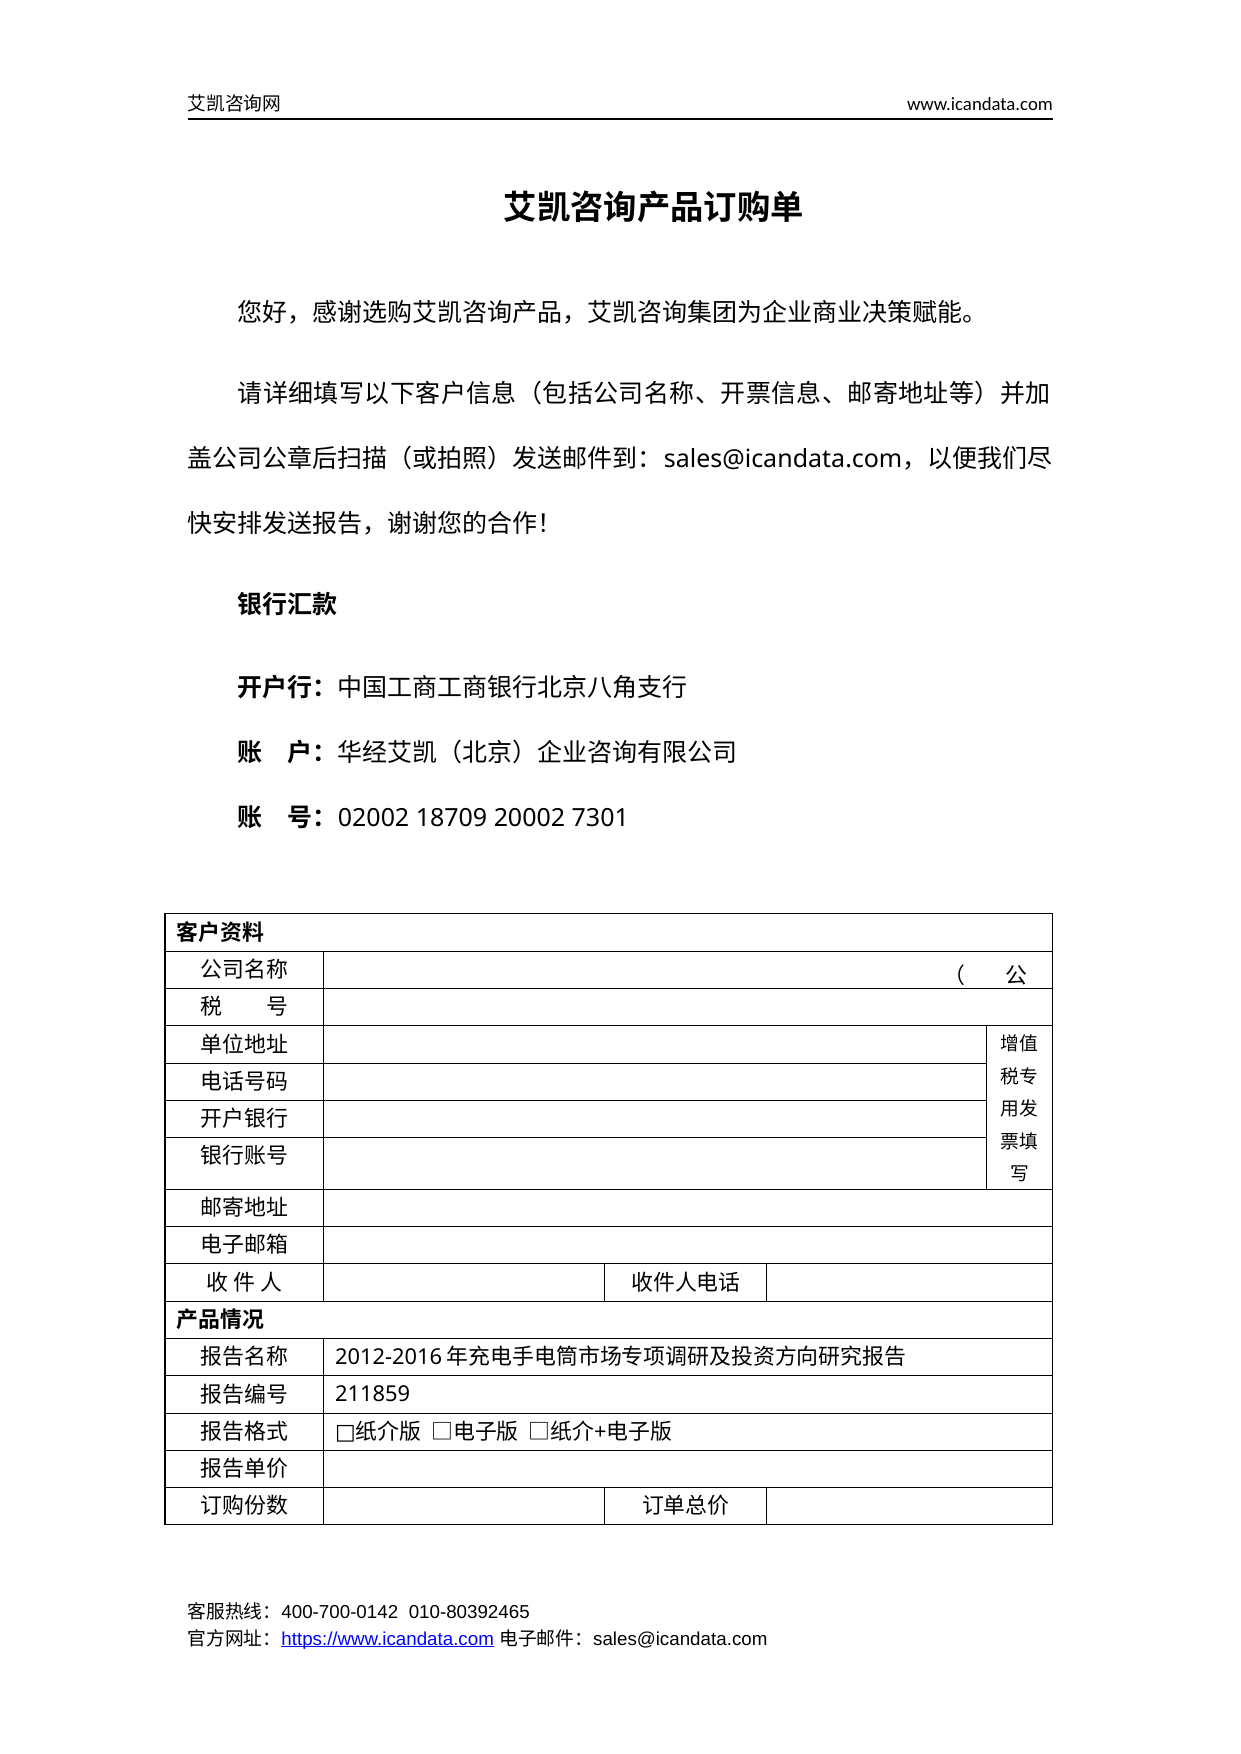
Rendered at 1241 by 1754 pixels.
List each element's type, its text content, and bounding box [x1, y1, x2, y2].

table_cell 订购份数 [166, 1488, 323, 1524]
table_cell [324, 1138, 986, 1189]
text 请详细填写以下客户信息（包括公司名称、开票信息、邮寄地址等）并加盖公司公章后扫描（或拍照）发送邮件到：sales@icandata.com，以便我们尽快安排发送报告，谢谢您的合作！ [187, 359, 1053, 554]
table_cell [324, 1488, 604, 1524]
table_cell [324, 1101, 986, 1137]
table_cell 邮寄地址 [166, 1190, 323, 1226]
table_cell [324, 989, 1052, 1025]
table_cell [767, 1488, 1052, 1524]
table_cell [324, 952, 1052, 988]
table_cell 211859 [324, 1376, 1052, 1412]
table_cell [767, 1264, 1052, 1301]
table_cell 增值税专用发票填写 [987, 1026, 1052, 1189]
table_cell 税 号 [166, 989, 323, 1025]
table_cell 单位地址 [166, 1026, 323, 1062]
text 艾凯咨询产品订购单 [187, 172, 1053, 237]
text 您好，感谢选购艾凯咨询产品，艾凯咨询集团为企业商业决策赋能。 [187, 278, 1053, 343]
table_cell 订单总价 [605, 1488, 766, 1524]
table_cell 报告编号 [166, 1376, 323, 1412]
table_cell 电话号码 [166, 1064, 323, 1100]
table_cell [324, 1451, 1052, 1487]
table_cell 电子邮箱 [166, 1227, 323, 1263]
table_cell 收件人电话 [605, 1264, 766, 1301]
table_cell 产品情况 [166, 1302, 1052, 1338]
table_cell 银行账号 [166, 1138, 323, 1189]
table_cell 2012-2016年充电手电筒市场专项调研及投资方向研究报告 [324, 1339, 1052, 1375]
table_cell 报告名称 [166, 1339, 323, 1375]
table_cell 报告单价 [166, 1451, 323, 1487]
text 开户行：中国工商工商银行北京八角支行 [187, 653, 1053, 718]
table_cell [324, 1190, 1052, 1226]
table_header 客户资料 [166, 914, 1052, 951]
table_cell [324, 1026, 986, 1062]
table_cell 公司名称 [166, 952, 323, 988]
table_cell 开户银行 [166, 1101, 323, 1137]
table_cell 报告格式 [166, 1414, 323, 1450]
table_cell □纸介版 □电子版 □纸介+电子版 [324, 1414, 1052, 1450]
text 银行汇款 [187, 570, 1053, 635]
table_cell [324, 1064, 986, 1100]
table_cell [324, 1227, 1052, 1263]
table_cell 收 件 人 [166, 1264, 323, 1301]
text 账 户：华经艾凯（北京）企业咨询有限公司 [187, 718, 1053, 783]
table_cell [324, 1264, 604, 1301]
text 账 号：02002 18709 20002 7301 [187, 783, 1053, 848]
